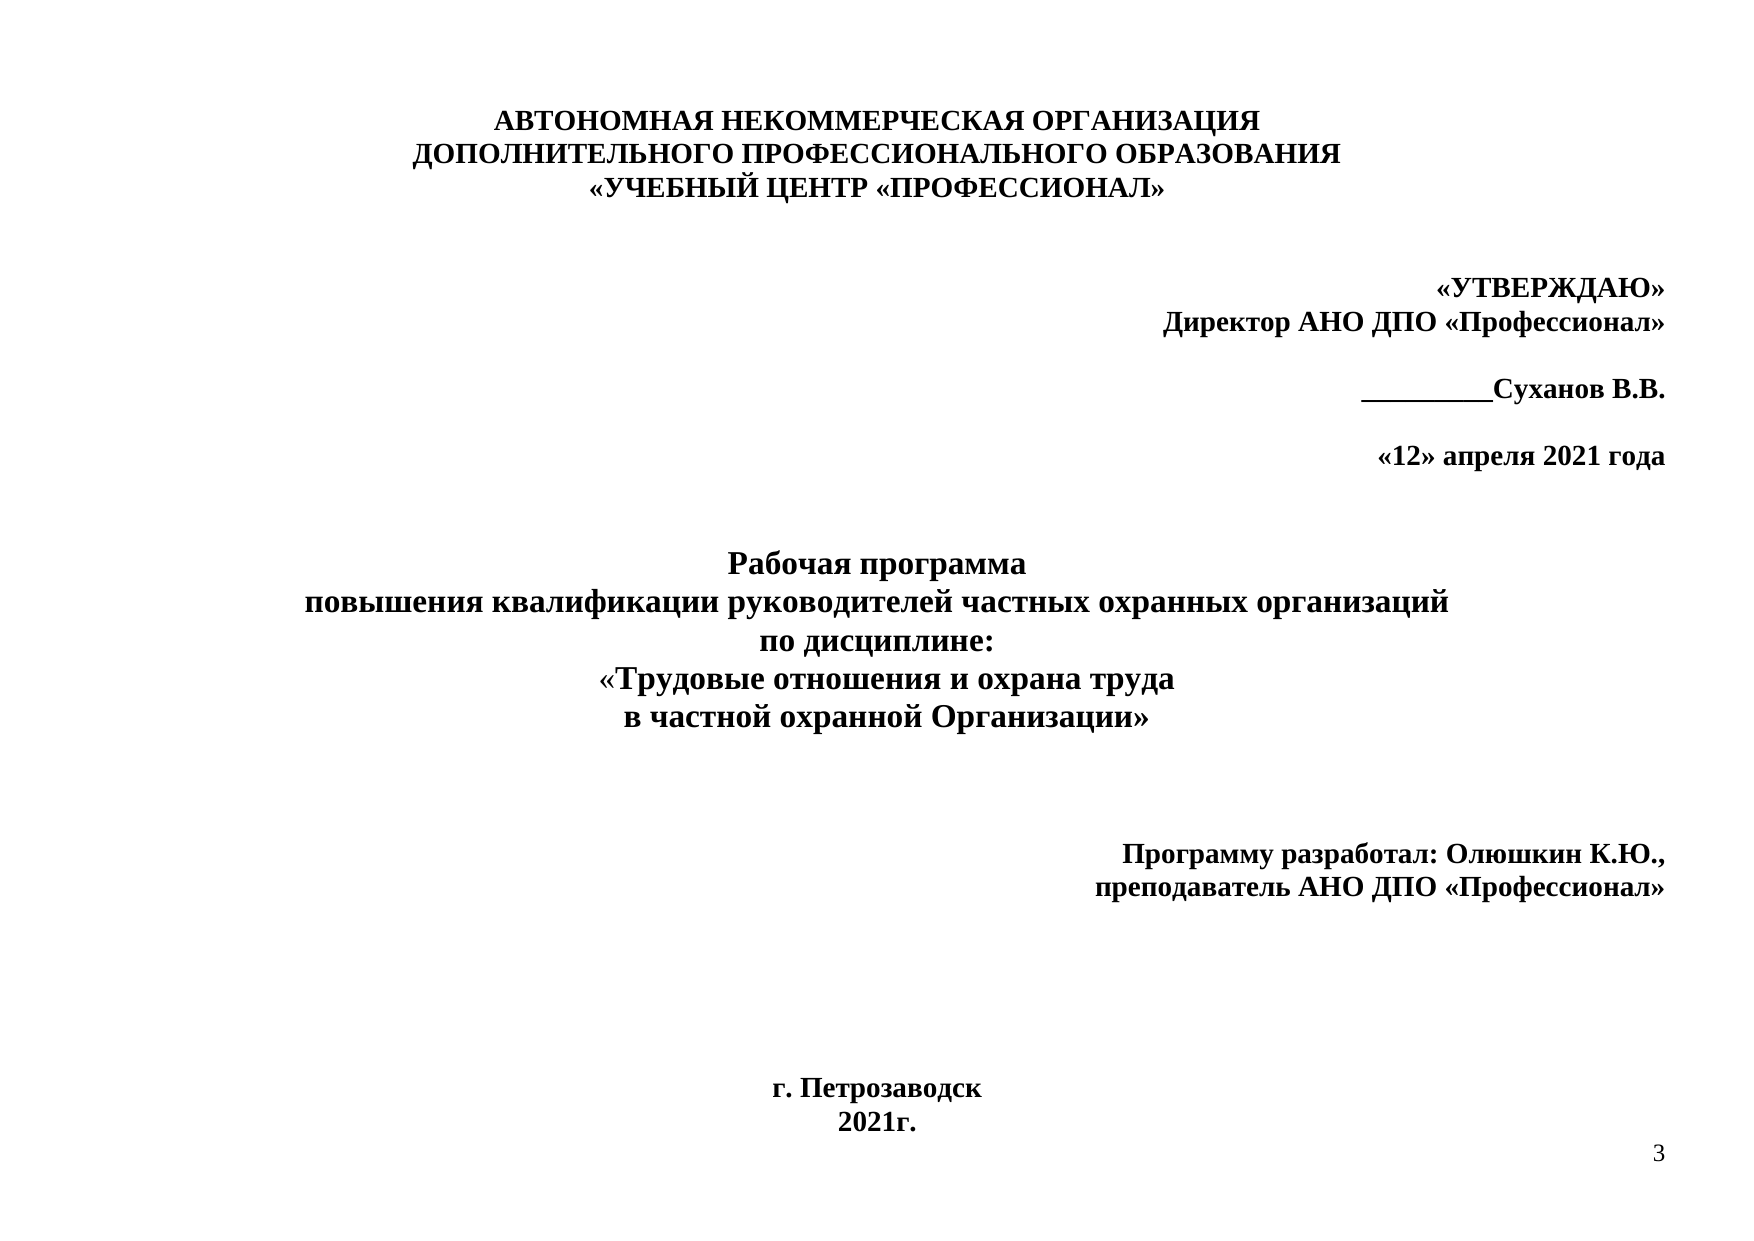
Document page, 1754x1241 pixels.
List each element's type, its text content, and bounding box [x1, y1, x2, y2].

text преподаватель АНО ДПО «Профессионал» [89, 869, 1665, 903]
text АВТОНОМНАЯ НЕКОММЕРЧЕСКАЯ ОРГАНИЗАЦИЯ [89, 103, 1665, 136]
text _________Суханов В.В. [709, 371, 1665, 404]
text «УЧЕБНЫЙ ЦЕНТР «ПРОФЕССИОНАЛ» [89, 170, 1665, 203]
text Рабочая программа [89, 543, 1665, 582]
text по дисциплине: [89, 620, 1665, 658]
text Директор АНО ДПО «Профессионал» [709, 304, 1665, 337]
text повышения квалификации руководителей частных охранных организаций [89, 582, 1665, 620]
text «12» апреля 2021 года [709, 438, 1665, 472]
text г. Петрозаводск [89, 1071, 1665, 1104]
text «Трудовые отношения и охрана труда [89, 658, 1609, 697]
text Программу разработал: Олюшкин К.Ю., [89, 836, 1665, 869]
text «УТВЕРЖДАЮ» [709, 270, 1665, 304]
text 2021г. [89, 1104, 1665, 1138]
text в частной охранной Организации» [89, 697, 1609, 735]
text ДОПОЛНИТЕЛЬНОГО ПРОФЕССИОНАЛЬНОГО ОБРАЗОВАНИЯ [89, 136, 1665, 170]
